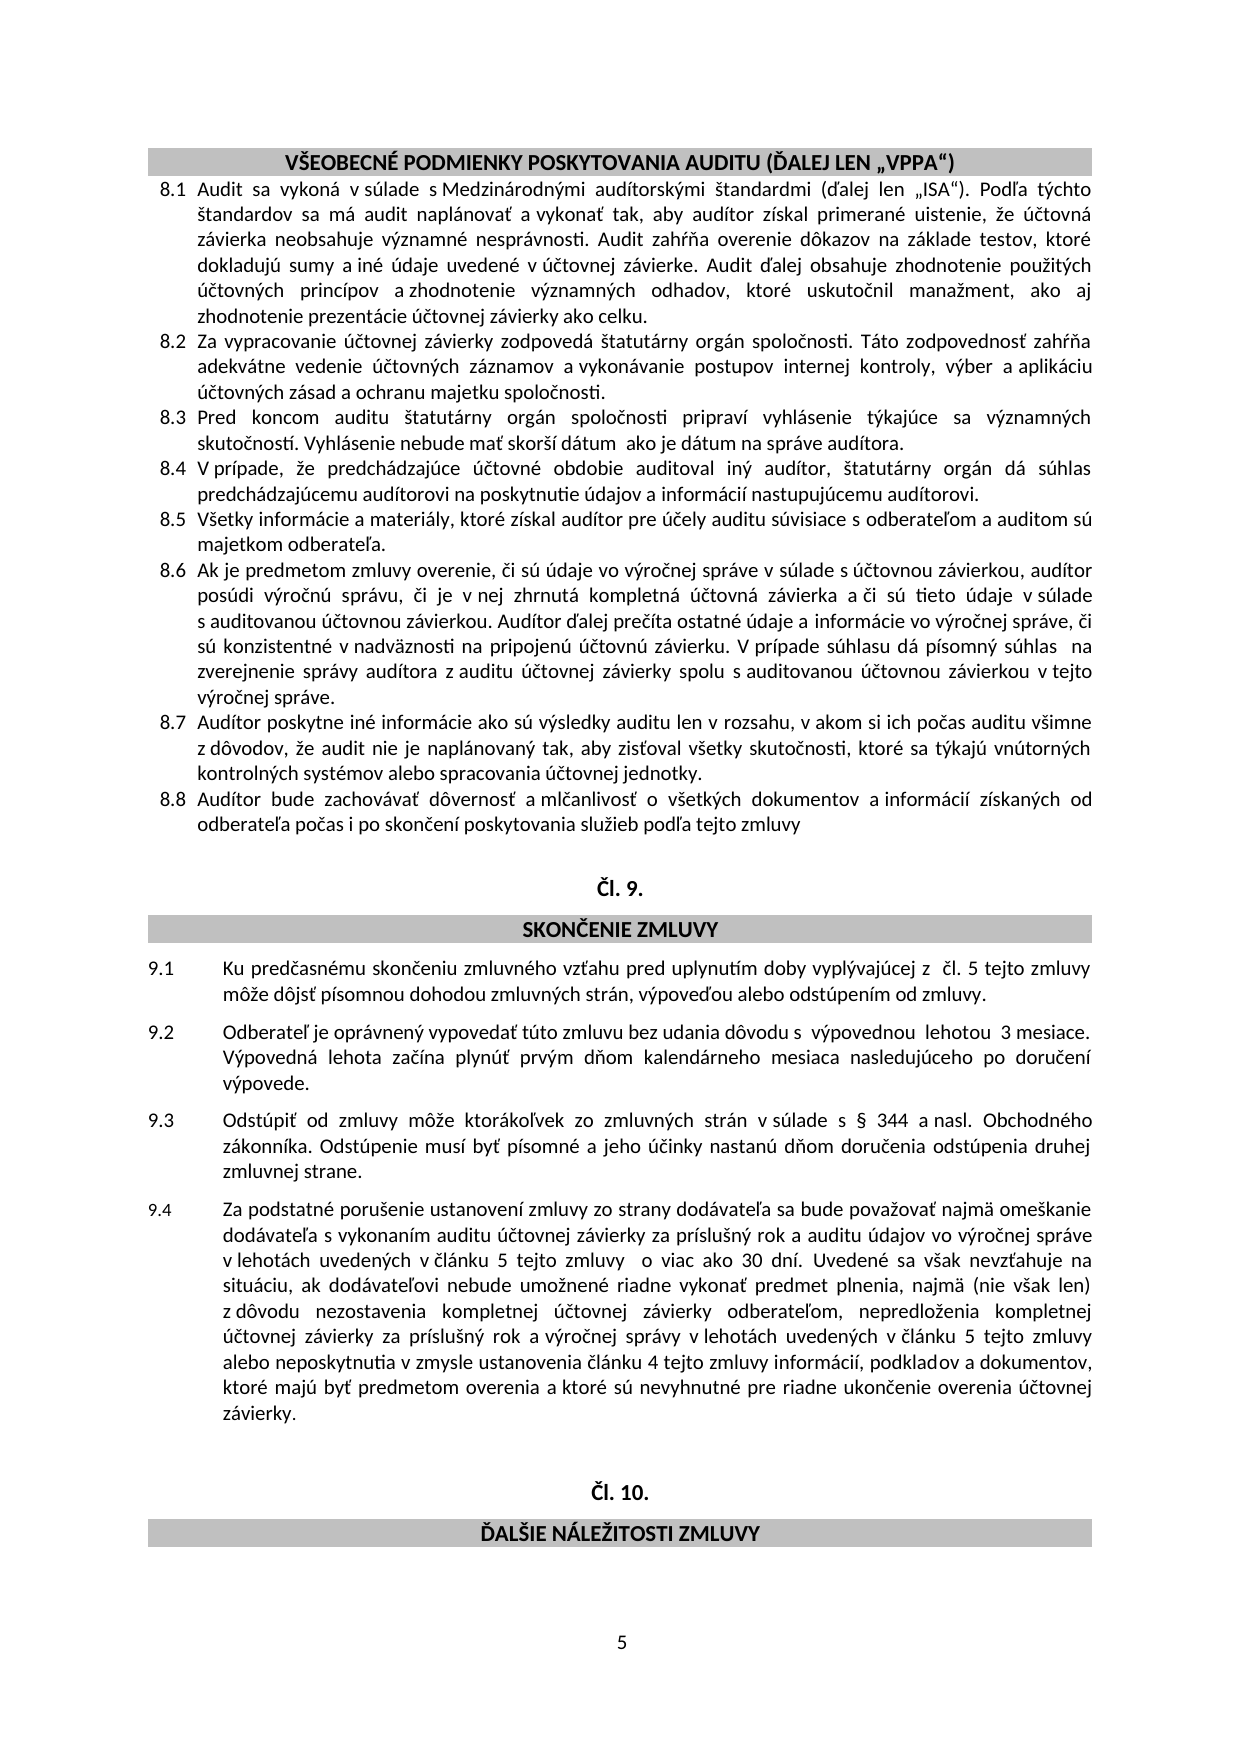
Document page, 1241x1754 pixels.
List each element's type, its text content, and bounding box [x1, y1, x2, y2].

text Čl. 10. [148, 1478, 1092, 1506]
list Odstúpiť od zmluvy môže ktorákoľvek zo zmluvných strán v súlade s § 344 a nasl. Obchodného zákonníka. Odstúpenie musí byť písomné a jeho účinky nastanú dňom doručenia odstúpenia druhej zmluvnej strane. [148, 1108, 1092, 1184]
list Ak je predmetom zmluvy overenie, či sú údaje vo výročnej správe v súlade s účtovnou závierkou, audítor posúdi výročnú správu, či je v nej zhrnutá kompletná účtovná závierka a či sú tieto údaje v súlade s auditovanou účtovnou závierkou. Audítor ďalej prečíta ostatné údaje a informácie vo výročnej správe, či sú konzistentné v nadväznosti na pripojenú účtovnú závierku. V prípade súhlasu dá písomný súhlas na zverejnenie správy audítora z auditu účtovnej závierky spolu s auditovanou účtovnou závierkou v tejto výročnej správe. [159, 557, 1092, 709]
list Audit sa vykoná v súlade s Medzinárodnými audítorskými štandardmi (ďalej len „ISA“). Podľa týchto štandardov sa má audit naplánovať a vykonať tak, aby audítor získal primerané uistenie, že účtovná závierka neobsahuje významné nesprávnosti. Audit zahŕňa overenie dôkazov na základe testov, ktoré dokladujú sumy a iné údaje uvedené v účtovnej závierke. Audit ďalej obsahuje zhodnotenie použitých účtovných princípov a zhodnotenie významných odhadov, ktoré uskutočnil manažment, ako aj zhodnotenie prezentácie účtovnej závierky ako celku. [159, 176, 1092, 328]
list Ku predčasnému skončeniu zmluvného vzťahu pred uplynutím doby vyplývajúcej z čl. 5 tejto zmluvy môže dôjsť písomnou dohodou zmluvných strán, výpoveďou alebo odstúpením od zmluvy. [148, 956, 1092, 1006]
list Odberateľ je oprávnený vypovedať túto zmluvu bez udania dôvodu s výpovednou lehotou 3 mesiace. Výpovedná lehota začína plynúť prvým dňom kalendárneho mesiaca nasledujúceho po doručení výpovede. [148, 1019, 1092, 1095]
list Audítor bude zachovávať dôvernosť a mlčanlivosť o všetkých dokumentov a informácií získaných od odberateľa počas i po skončení poskytovania služieb podľa tejto zmluvy [159, 786, 1092, 837]
list Za podstatné porušenie ustanovení zmluvy zo strany dodávateľa sa bude považovať najmä omeškanie dodávateľa s vykonaním auditu účtovnej závierky za príslušný rok a auditu údajov vo výročnej správe v lehotách uvedených v článku 5 tejto zmluvy o viac ako 30 dní. Uvedené sa však nevzťahuje na situáciu, ak dodávateľovi nebude umožnené riadne vykonať predmet plnenia, najmä (nie však len) z dôvodu nezostavenia kompletnej účtovnej závierky odberateľom, nepredloženia kompletnej účtovnej závierky za príslušný rok a výročnej správy v lehotách uvedených v článku 5 tejto zmluvy alebo neposkytnutia v zmysle ustanovenia článku 4 tejto zmluvy informácií, podkladov a dokumentov, ktoré majú byť predmetom overenia a ktoré sú nevyhnutné pre riadne ukončenie overenia účtovnej závierky. [148, 1196, 1092, 1425]
list Pred koncom auditu štatutárny orgán spoločnosti pripraví vyhlásenie týkajúce sa významných skutočností. Vyhlásenie nebude mať skorší dátum ako je dátum na správe audítora. [159, 404, 1092, 455]
list Za vypracovanie účtovnej závierky zodpovedá štatutárny orgán spoločnosti. Táto zodpovednosť zahŕňa adekvátne vedenie účtovných záznamov a vykonávanie postupov internej kontroly, výber a aplikáciu účtovných zásad a ochranu majetku spoločnosti. [159, 328, 1092, 404]
text Ďalšie náležitosti zmluvy [148, 1519, 1092, 1547]
text Skončenie zmluvy [148, 915, 1092, 943]
list Všetky informácie a materiály, ktoré získal audítor pre účely auditu súvisiace s odberateľom a auditom sú majetkom odberateľa. [159, 506, 1092, 557]
list Audítor poskytne iné informácie ako sú výsledky auditu len v rozsahu, v akom si ich počas auditu všimne z dôvodov, že audit nie je naplánovaný tak, aby zisťoval všetky skutočnosti, ktoré sa týkajú vnútorných kontrolných systémov alebo spracovania účtovnej jednotky. [159, 709, 1092, 786]
text VŠEOBECNÉ PODMIENKY POSKYTOVANIA AUDITU (ďalej len „VPPA“) [148, 148, 1092, 176]
text Čl. 9. [148, 874, 1092, 902]
list V prípade, že predchádzajúce účtovné obdobie auditoval iný audítor, štatutárny orgán dá súhlas predchádzajúcemu audítorovi na poskytnutie údajov a informácií nastupujúcemu audítorovi. [159, 455, 1092, 506]
